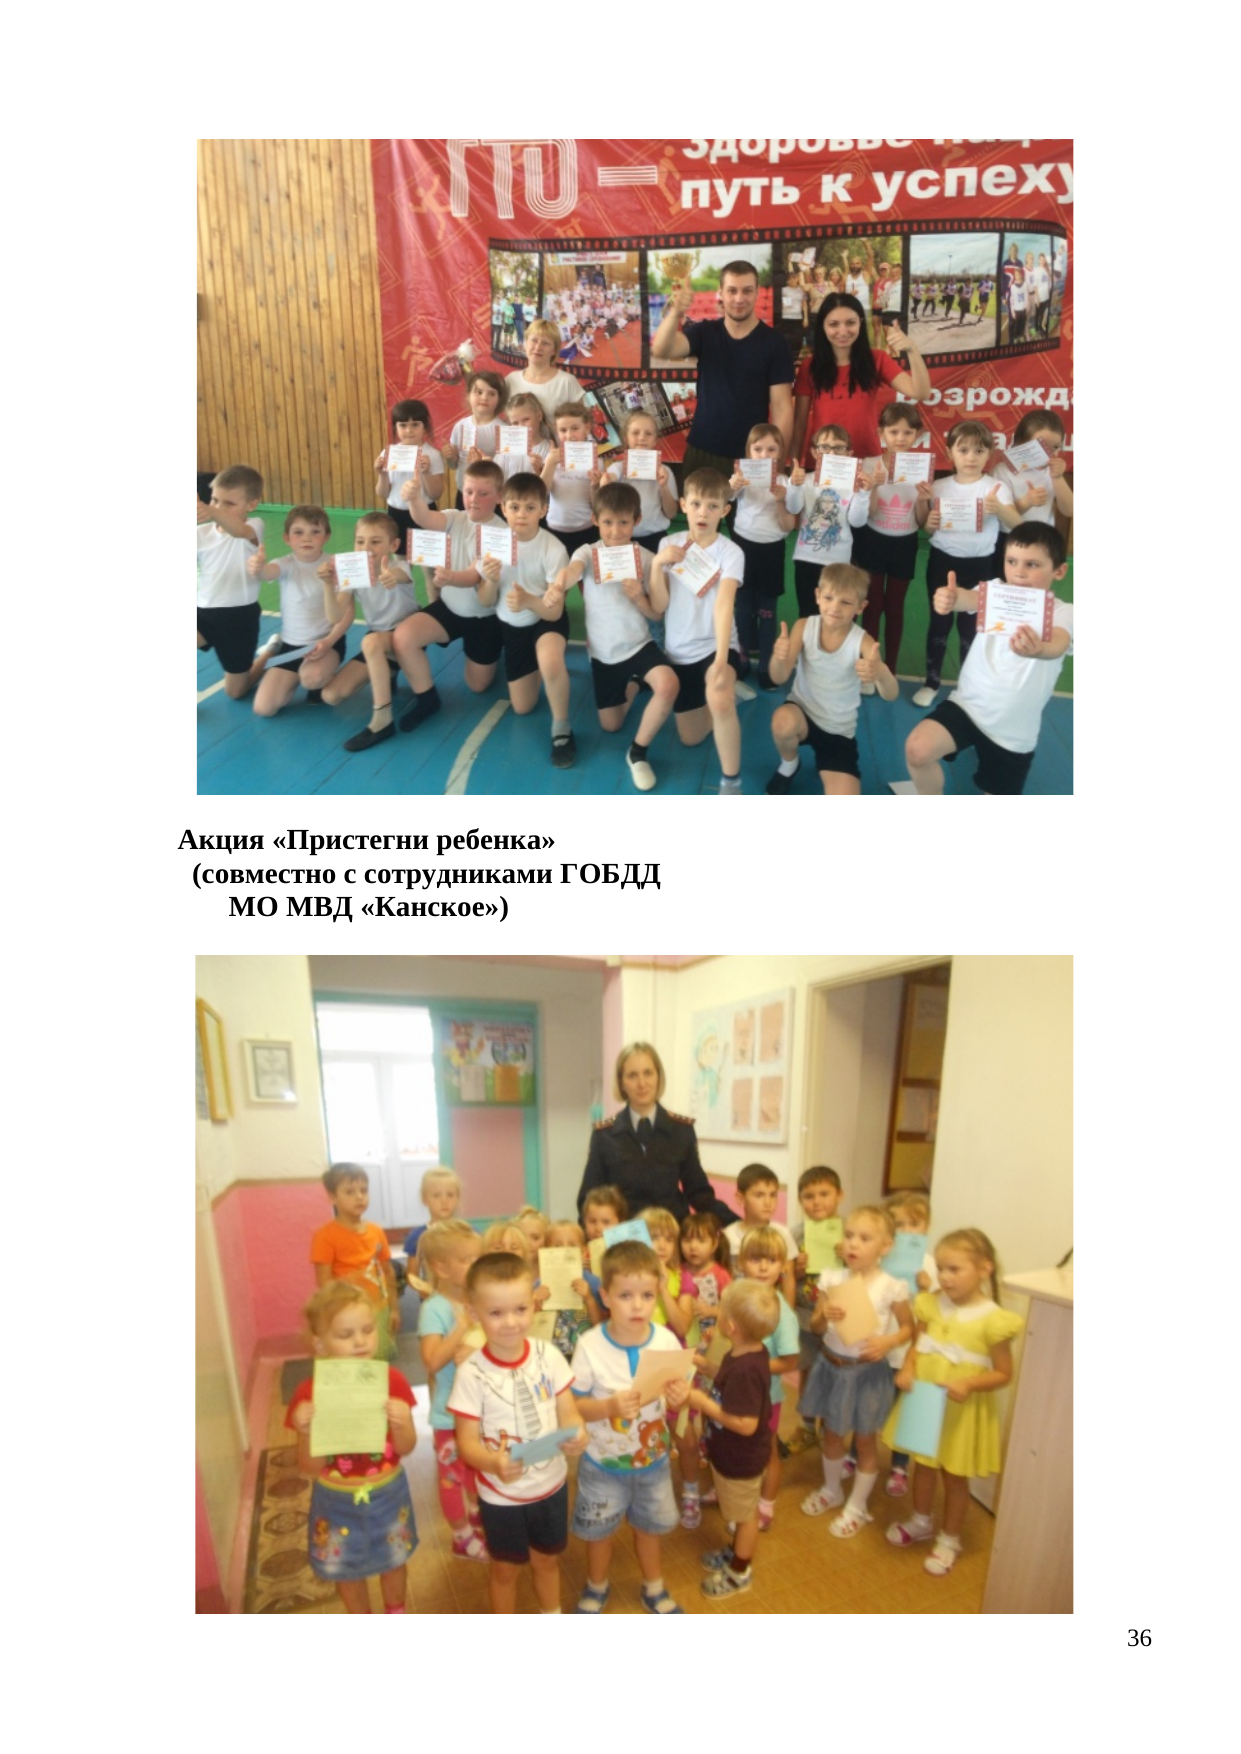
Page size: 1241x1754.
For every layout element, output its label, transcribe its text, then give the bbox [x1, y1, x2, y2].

picture [196, 139, 1074, 792]
picture [195, 955, 1074, 1611]
text МО МВД «Канское») [177, 889, 1152, 923]
text Акция «Пристегни ребенка» [177, 789, 1152, 856]
text (совместно с сотрудниками ГОБДД [177, 856, 1152, 889]
